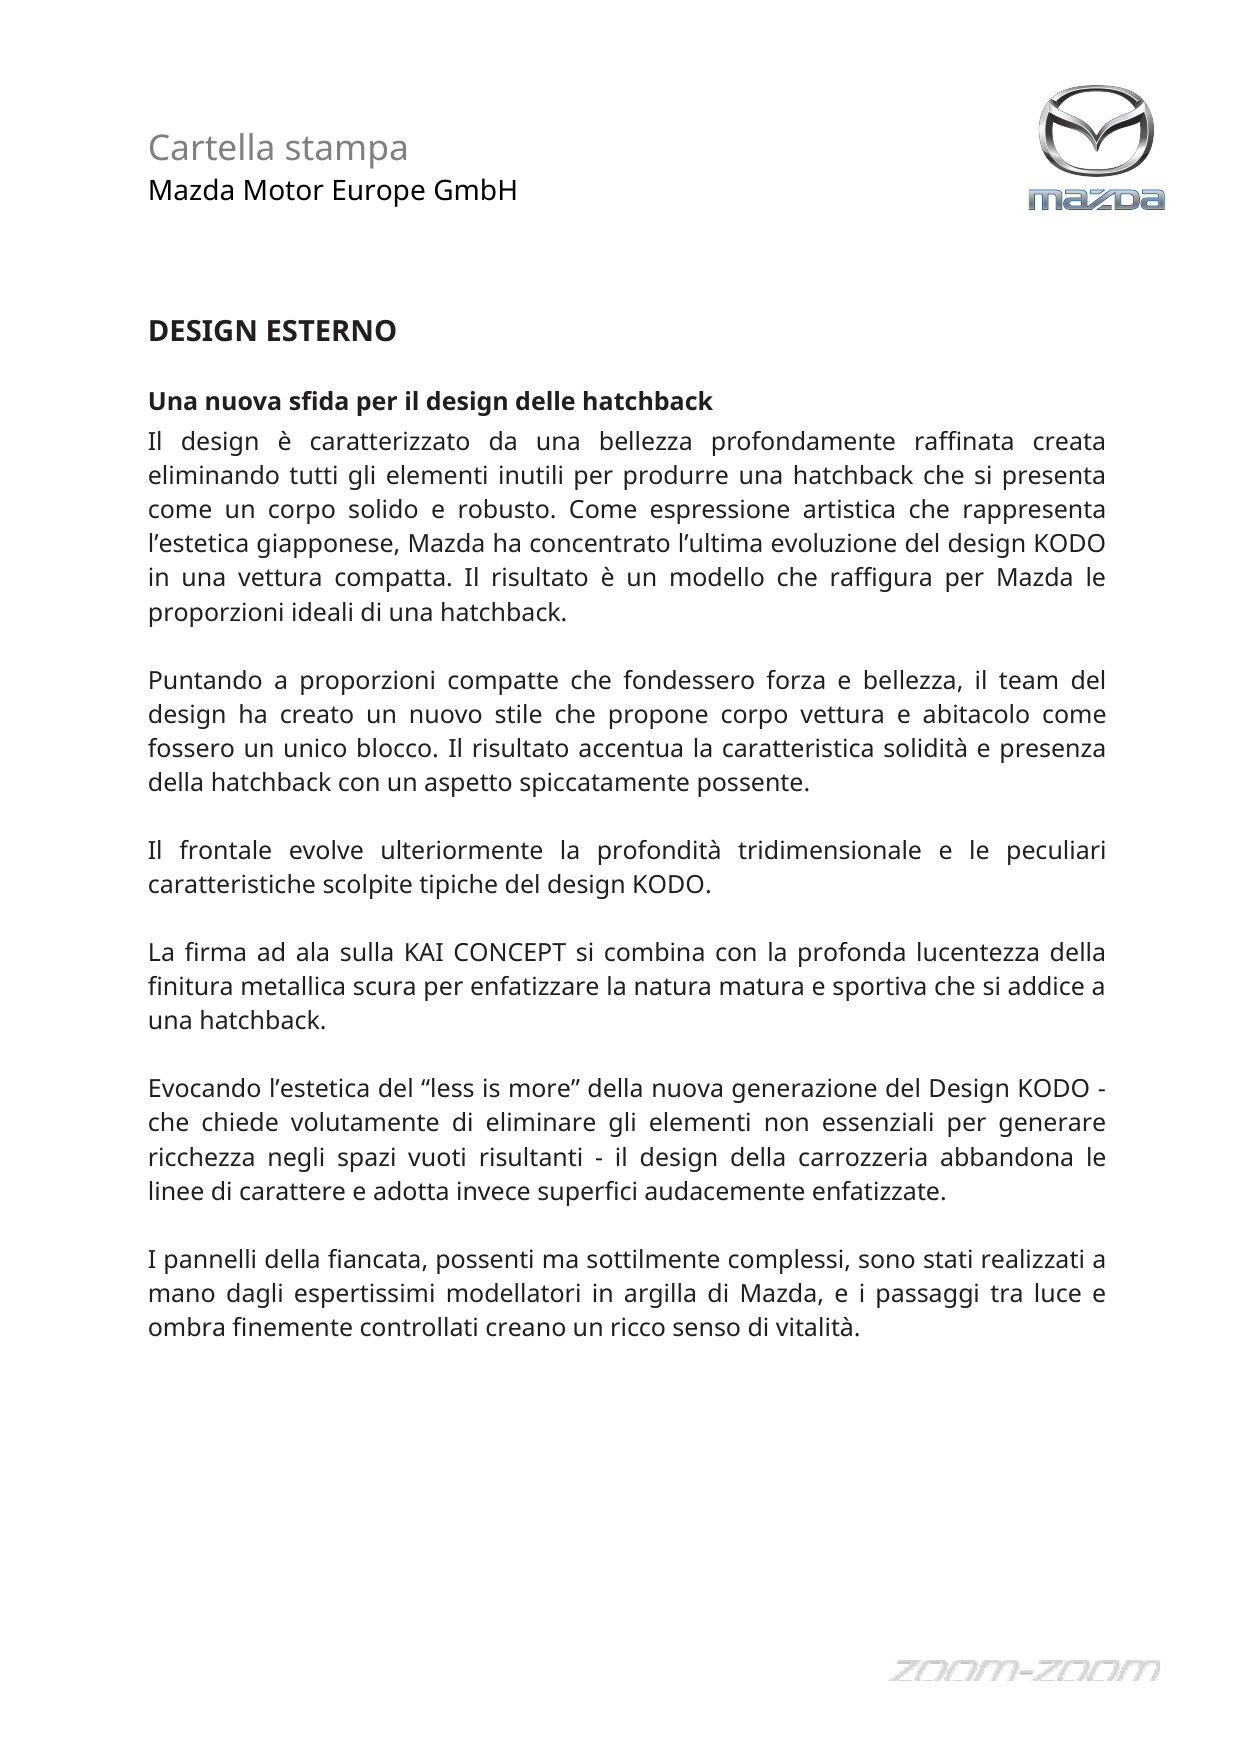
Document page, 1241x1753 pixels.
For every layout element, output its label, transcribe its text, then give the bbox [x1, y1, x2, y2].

text Il design è caratterizzato da una bellezza profondamente raffinata creata eliminando tutti gli elementi inutili per produrre una hatchback che si presenta come un corpo solido e robusto. Come espressione artistica che rappresenta l’estetica giapponese, Mazda ha concentrato l’ultima evoluzione del design KODO in una vettura compatta. Il risultato è un modello che raffigura per Mazda le proporzioni ideali di una hatchback. [148, 424, 1107, 628]
picture [1028, 85, 1165, 210]
text DESIGN ESTERNO [148, 310, 1107, 350]
text I pannelli della fiancata, possenti ma sottilmente complessi, sono stati realizzati a mano dagli espertissimi modellatori in argilla di Mazda, e i passaggi tra luce e ombra finemente controllati creano un ricco senso di vitalità. [148, 1241, 1107, 1343]
text Evocando l’estetica del “less is more” della nuova generazione del Design KODO - che chiede volutamente di eliminare gli elementi non essenziali per generare ricchezza negli spazi vuoti risultanti - il design della carrozzeria abbandona le linee di carattere e adotta invece superfici audacemente enfatizzate. [148, 1071, 1107, 1207]
text Il frontale evolve ulteriormente la profondità tridimensionale e le peculiari caratteristiche scolpite tipiche del design KODO. [148, 833, 1107, 901]
text Una nuova sfida per il design delle hatchback [148, 384, 1107, 418]
text La firma ad ala sulla KAI CONCEPT si combina con la profonda lucentezza della finitura metallica scura per enfatizzare la natura matura e sportiva che si addice a una hatchback. [148, 935, 1107, 1037]
text Puntando a proporzioni compatte che fondessero forza e bellezza, il team del design ha creato un nuovo stile che propone corpo vettura e abitacolo come fossero un unico blocco. Il risultato accentua la caratteristica solidità e presenza della hatchback con un aspetto spiccatamente possente. [148, 662, 1107, 798]
